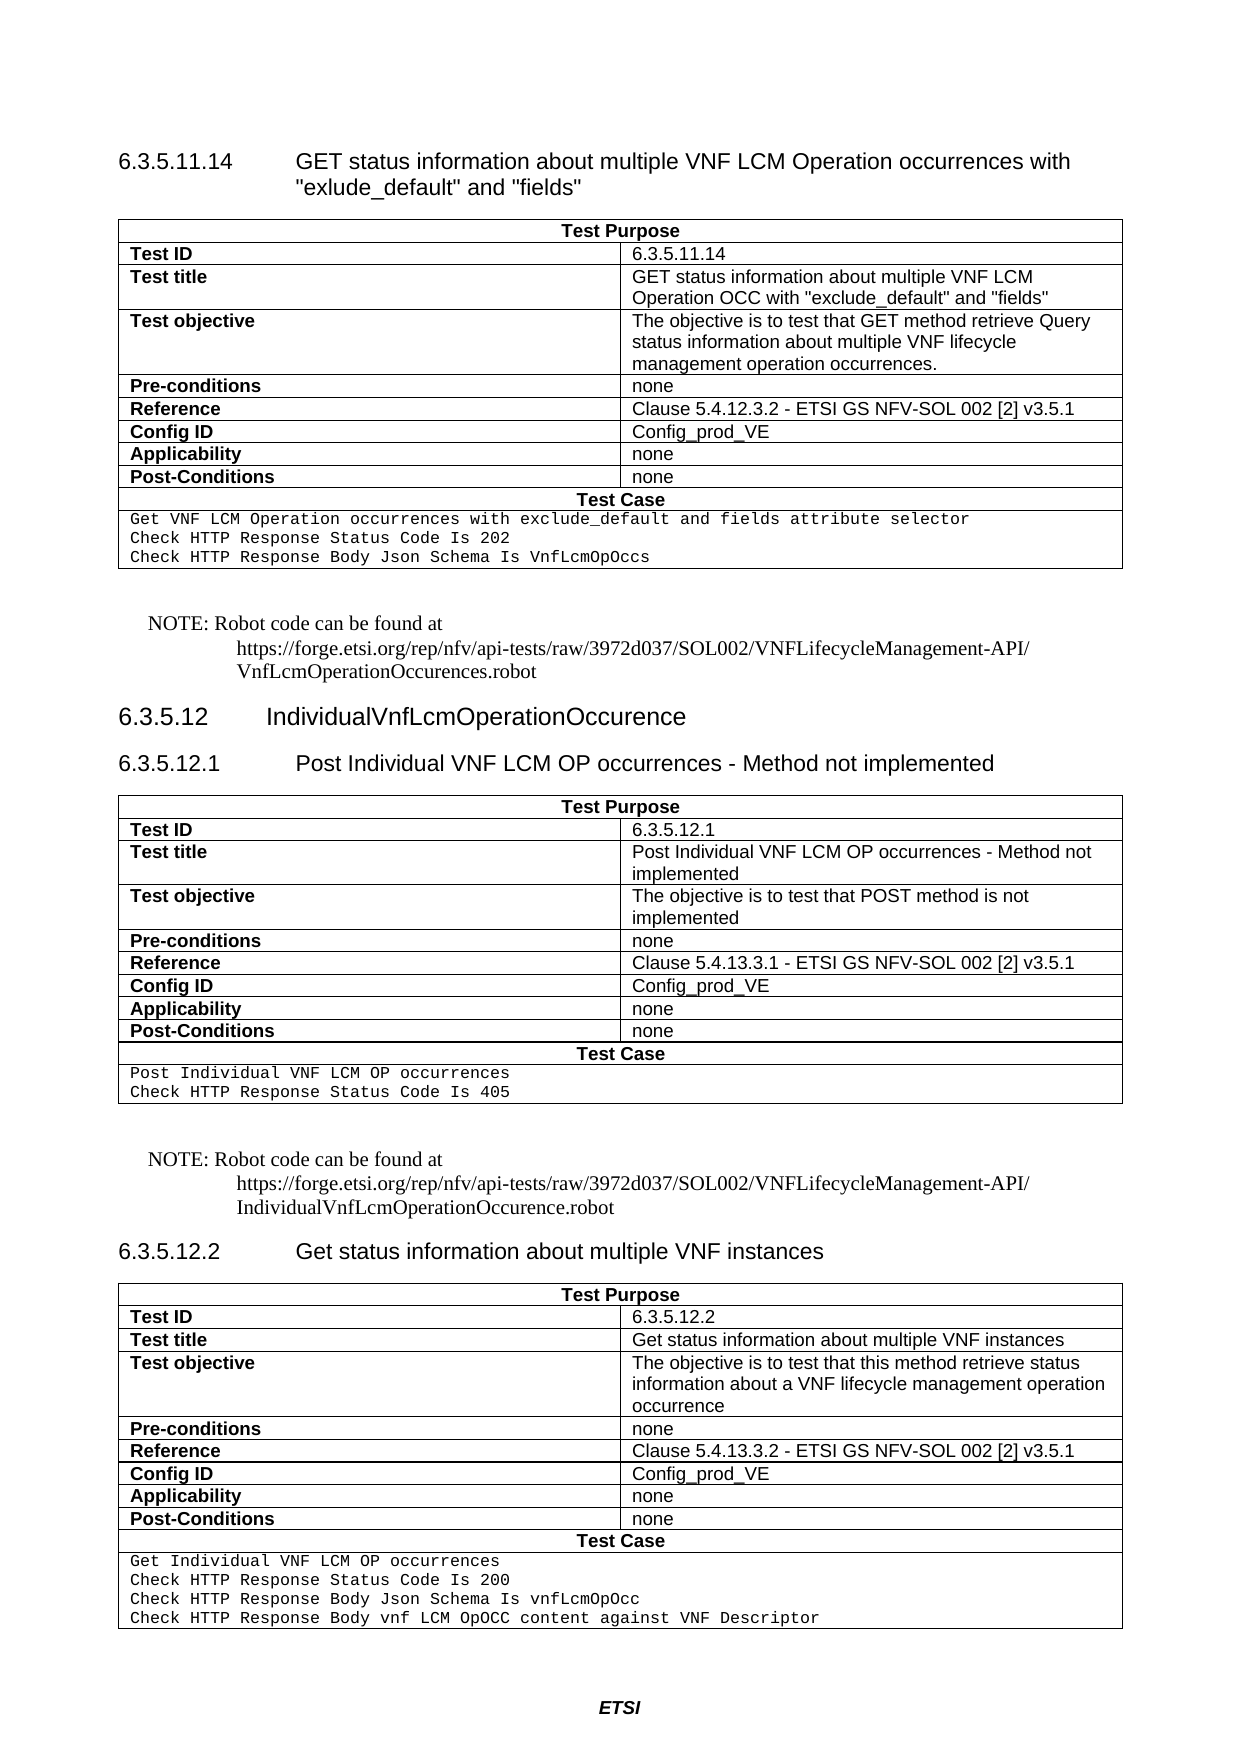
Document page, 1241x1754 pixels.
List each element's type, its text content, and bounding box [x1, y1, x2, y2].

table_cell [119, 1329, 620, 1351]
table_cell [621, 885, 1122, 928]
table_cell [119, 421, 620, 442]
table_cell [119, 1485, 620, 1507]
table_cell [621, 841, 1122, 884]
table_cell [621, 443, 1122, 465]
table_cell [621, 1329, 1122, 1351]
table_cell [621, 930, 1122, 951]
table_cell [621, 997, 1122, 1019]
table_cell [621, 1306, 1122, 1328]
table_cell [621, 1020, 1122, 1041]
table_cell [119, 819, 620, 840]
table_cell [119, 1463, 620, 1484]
subtitle 6.3.5.12 IndividualVnfLcmOperationOccurence [118, 702, 1122, 731]
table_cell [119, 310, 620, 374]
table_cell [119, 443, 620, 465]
text NOTE: Robot code can be found at https://forge.etsi.org/rep/nfv/api-tests/raw/3972d037/SOL002/VNFLifecycleManagement-API/VnfLcmOperationOccurences.robot [148, 611, 1122, 683]
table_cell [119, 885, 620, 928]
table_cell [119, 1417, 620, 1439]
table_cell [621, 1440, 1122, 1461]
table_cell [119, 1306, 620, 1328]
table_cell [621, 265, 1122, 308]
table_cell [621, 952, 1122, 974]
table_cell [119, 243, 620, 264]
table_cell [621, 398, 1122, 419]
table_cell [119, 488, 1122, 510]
subtitle 6.3.5.12.2 Get status information about multiple VNF instances [118, 1238, 1122, 1264]
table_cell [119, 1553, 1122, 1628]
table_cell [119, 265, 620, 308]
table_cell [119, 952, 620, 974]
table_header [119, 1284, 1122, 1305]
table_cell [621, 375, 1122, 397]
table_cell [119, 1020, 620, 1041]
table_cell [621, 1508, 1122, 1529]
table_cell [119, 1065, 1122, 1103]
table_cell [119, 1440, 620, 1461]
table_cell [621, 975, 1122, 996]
subtitle 6.3.5.11.14 GET status information about multiple VNF LCM Operation occurrences with "exlude_default" and "fields" [118, 148, 1122, 200]
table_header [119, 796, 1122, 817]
text NOTE: Robot code can be found at https://forge.etsi.org/rep/nfv/api-tests/raw/3972d037/SOL002/VNFLifecycleManagement-API/IndividualVnfLcmOperationOccurence.robot [148, 1147, 1122, 1219]
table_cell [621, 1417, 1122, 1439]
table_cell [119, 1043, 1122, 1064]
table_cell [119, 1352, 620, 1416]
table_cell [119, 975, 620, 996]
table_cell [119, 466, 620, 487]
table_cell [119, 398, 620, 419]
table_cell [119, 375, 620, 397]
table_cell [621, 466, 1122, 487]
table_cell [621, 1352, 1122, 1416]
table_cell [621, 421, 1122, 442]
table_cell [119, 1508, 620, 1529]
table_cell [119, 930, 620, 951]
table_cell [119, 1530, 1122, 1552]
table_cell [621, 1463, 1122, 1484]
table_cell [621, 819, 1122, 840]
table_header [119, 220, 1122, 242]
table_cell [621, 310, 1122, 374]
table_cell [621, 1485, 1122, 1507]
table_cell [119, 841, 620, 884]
subtitle 6.3.5.12.1 Post Individual VNF LCM OP occurrences - Method not implemented [118, 750, 1122, 776]
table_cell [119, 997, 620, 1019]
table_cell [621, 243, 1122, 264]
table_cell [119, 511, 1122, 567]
